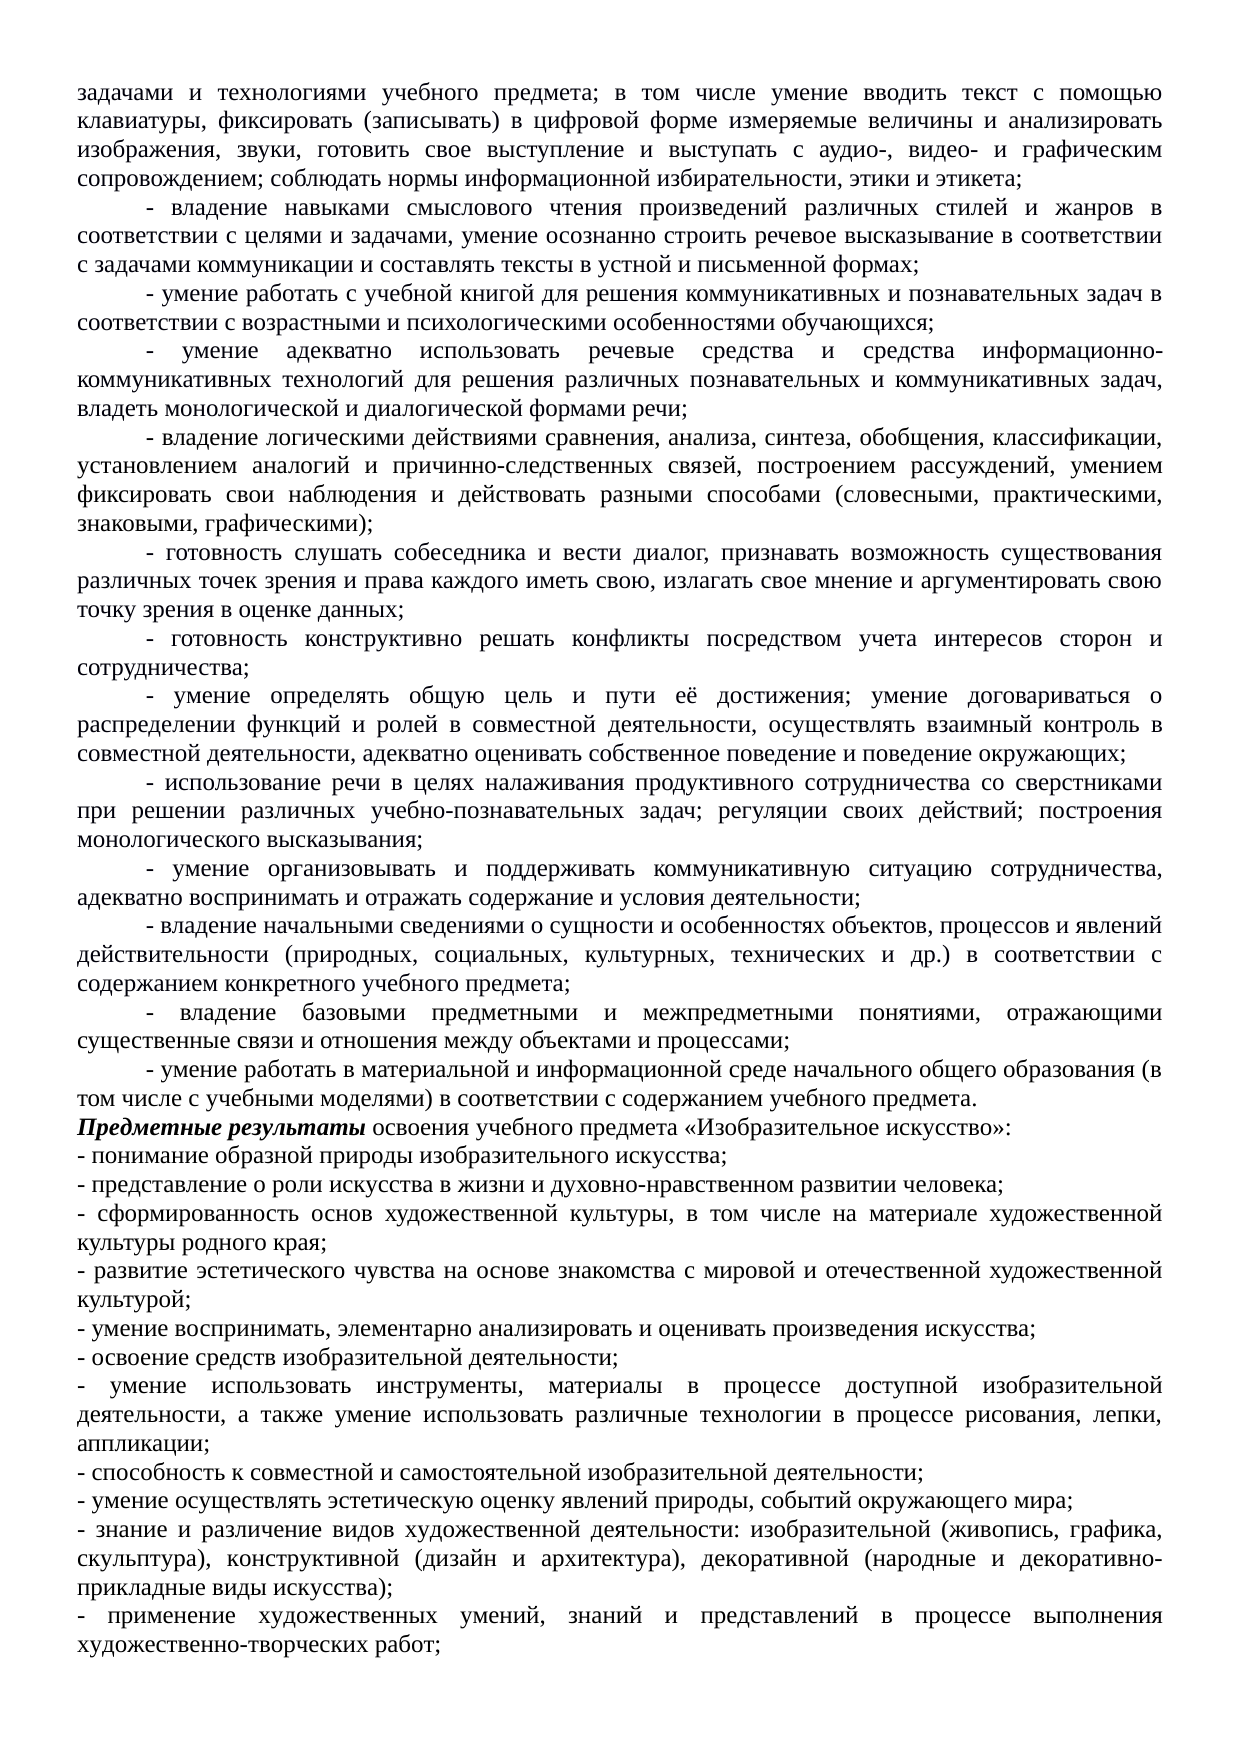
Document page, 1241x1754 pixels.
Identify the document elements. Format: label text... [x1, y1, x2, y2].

text - способность к совместной и самостоятельной изобразительной деятельности; [77, 1457, 1163, 1486]
text - владение навыками смыслового чтения произведений различных стилей и жанров в соответствии с целями и задачами, умение осознанно строить речевое высказывание в соответствии с задачами коммуникации и составлять тексты в устной и письменной формах; [77, 192, 1163, 278]
text - представление о роли искусства в жизни и духовно-нравственном развитии человека; [77, 1169, 1163, 1198]
text Предметные результаты освоения учебного предмета «Изобразительное искусство»: [77, 1112, 1163, 1141]
text - умение работать в материальной и информационной среде начального общего образования (в том числе с учебными моделями) в соответствии с содержанием учебного предмета. [77, 1054, 1163, 1112]
text - понимание образной природы изобразительного искусства; [77, 1141, 1163, 1169]
text - умение адекватно использовать речевые средства и средства информационно-коммуникативных технологий для решения различных познавательных и коммуникативных задач, владеть монологической и диалогической формами речи; [77, 336, 1163, 422]
text - владение базовыми предметными и межпредметными понятиями, отражающими существенные связи и отношения между объектами и процессами; [77, 997, 1163, 1054]
text - готовность слушать собеседника и вести диалог, признавать возможность существования различных точек зрения и права каждого иметь свою, излагать свое мнение и аргументировать свою точку зрения в оценке данных; [77, 537, 1163, 623]
text - умение организовывать и поддерживать коммуникативную ситуацию сотрудничества, адекватно воспринимать и отражать содержание и условия деятельности; [77, 853, 1163, 911]
text - умение осуществлять эстетическую оценку явлений природы, событий окружающего мира; [77, 1486, 1163, 1514]
text - умение определять общую цель и пути её достижения; умение договариваться о распределении функций и ролей в совместной деятельности, осуществлять взаимный контроль в совместной деятельности, адекватно оценивать собственное поведение и поведение окружающих; [77, 681, 1163, 767]
text - умение воспринимать, элементарно анализировать и оценивать произведения искусства; [77, 1313, 1163, 1342]
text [77, 77, 1163, 192]
text - развитие эстетического чувства на основе знакомства с мировой и отечественной художественной культурой; [77, 1256, 1163, 1313]
text - применение художественных умений, знаний и представлений в процессе выполнения художественно-творческих работ; [77, 1601, 1163, 1658]
text - знание и различение видов художественной деятельности: изобразительной (живопись, графика, скульптура), конструктивной (дизайн и архитектура), декоративной (народные и декоративно-прикладные виды искусства); [77, 1514, 1163, 1601]
text - готовность конструктивно решать конфликты посредством учета интересов сторон и сотрудничества; [77, 623, 1163, 681]
text - освоение средств изобразительной деятельности; [77, 1342, 1163, 1371]
text - умение работать с учебной книгой для решения коммуникативных и познавательных задач в соответствии с возрастными и психологическими особенностями обучающихся; [77, 278, 1163, 336]
text - умение использовать инструменты, материалы в процессе доступной изобразительной деятельности, а также умение использовать различные технологии в процессе рисования, лепки, аппликации; [77, 1371, 1163, 1457]
text - использование речи в целях налаживания продуктивного сотрудничества со сверстниками при решении различных учебно-познавательных задач; регуляции своих действий; построения монологического высказывания; [77, 767, 1163, 853]
text - владение логическими действиями сравнения, анализа, синтеза, обобщения, классификации, установлением аналогий и причинно-следственных связей, построением рассуждений, умением фиксировать свои наблюдения и действовать разными способами (словесными, практическими, знаковыми, графическими); [77, 422, 1163, 537]
text - сформированность основ художественной культуры, в том числе на материале художественной культуры родного края; [77, 1198, 1163, 1256]
text - владение начальными сведениями о сущности и особенностях объектов, процессов и явлений действительности (природных, социальных, культурных, технических и др.) в соответствии с содержанием конкретного учебного предмета; [77, 911, 1163, 997]
